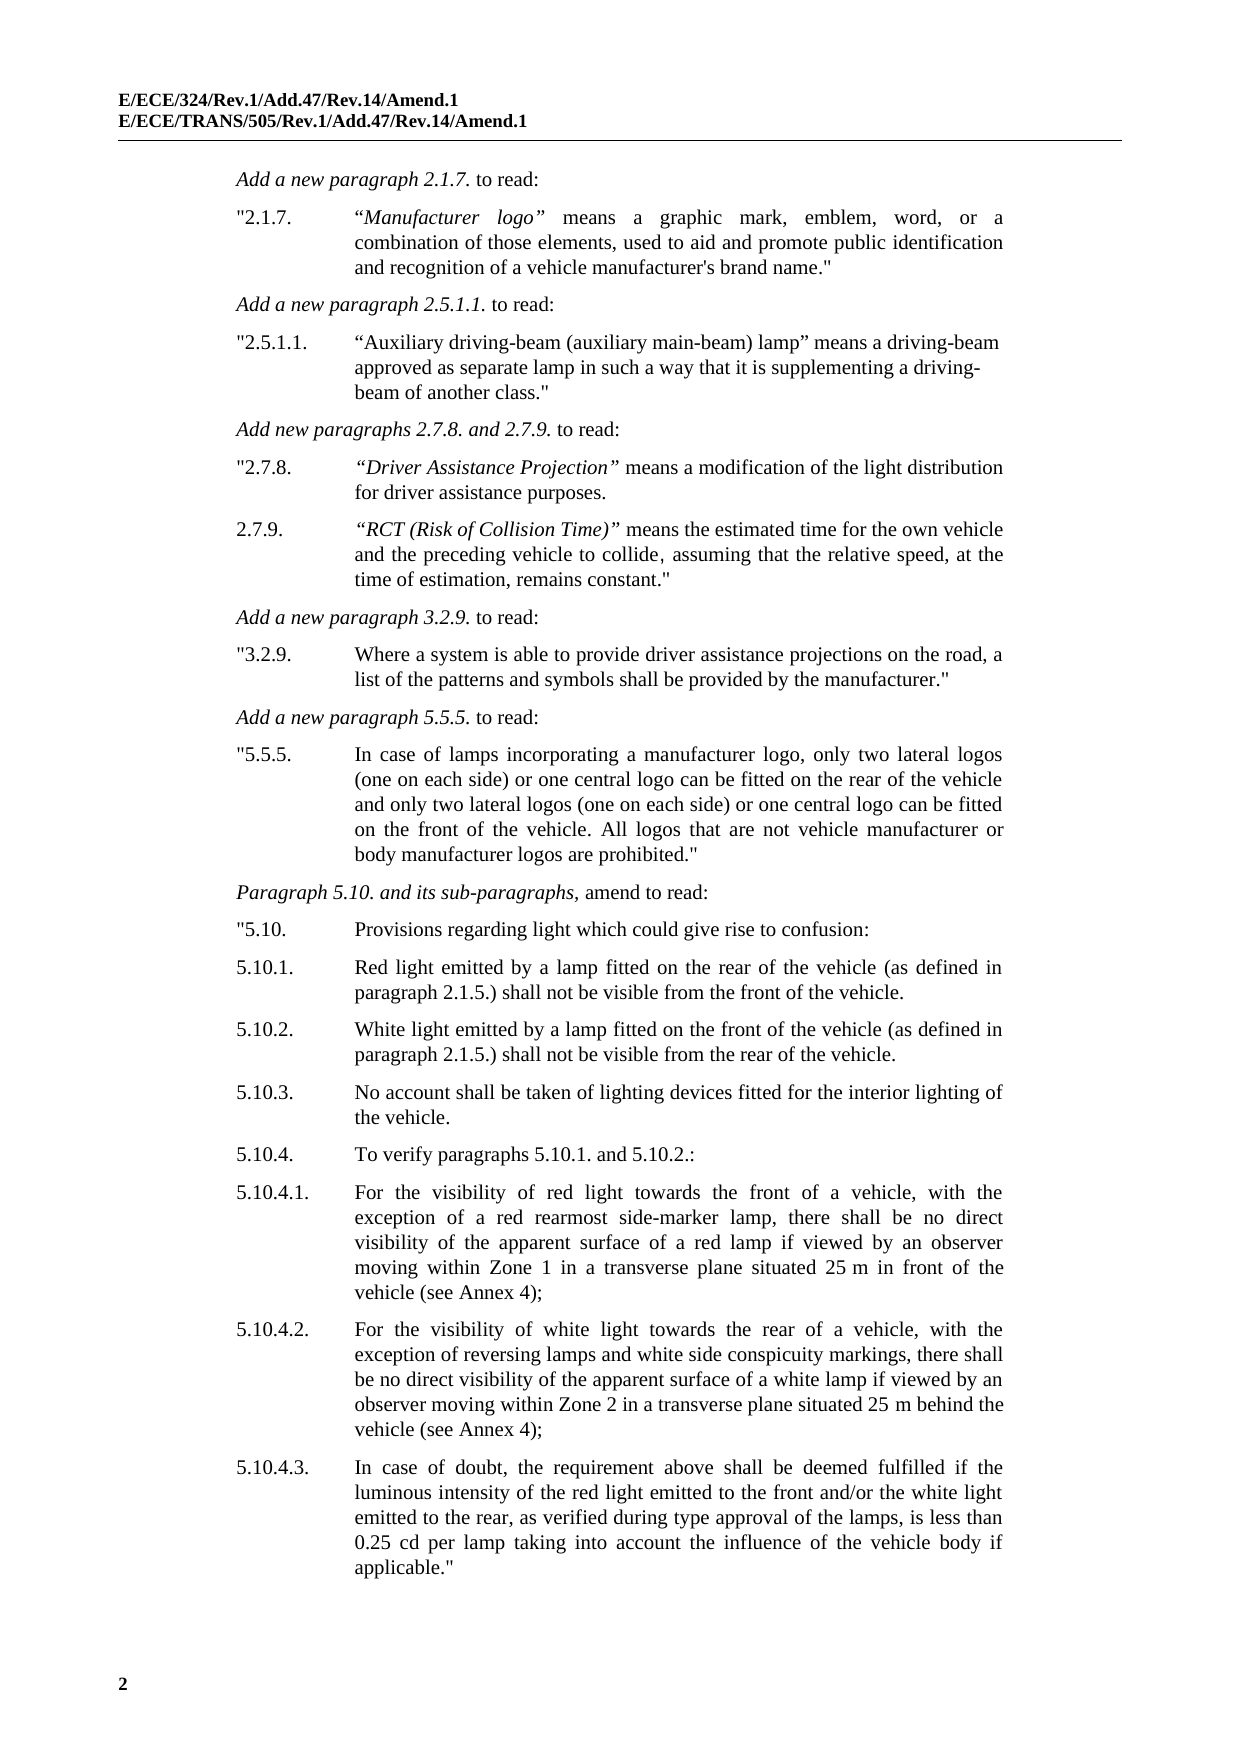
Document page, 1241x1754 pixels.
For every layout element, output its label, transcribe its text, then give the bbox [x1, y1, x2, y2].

text 5.10.4.1. For the visibility of red light towards the front of a vehicle, with the exception of a red rearmost side-marker lamp, there shall be no direct visibility of the apparent surface of a red lamp if viewed by an observer moving within Zone 1 in a transverse plane situated 25 m in front of the vehicle (see Annex 4); [236, 1179, 1004, 1304]
text Add a new paragraph 5.5.5. to read: [236, 704, 1004, 729]
list "2.1.7. “Manufacturer logo” means a graphic mark, emblem, word, or a combination of those elements, used to aid and promote public identification and recognition of a vehicle manufacturer's brand name." [236, 204, 1004, 279]
text "2.7.8. “Driver Assistance Projection” means a modification of the light distribution for driver assistance purposes. [236, 454, 1004, 504]
text Add a new paragraph 3.2.9. to read: [236, 604, 1068, 629]
text 2.7.9. “RCT (Risk of Collision Time)” means the estimated time for the own vehicle and the preceding vehicle to collide, assuming that the relative speed, at the time of estimation, remains constant." [236, 516, 1004, 591]
text 5.10.4.3. In case of doubt, the requirement above shall be deemed fulfilled if the luminous intensity of the red light emitted to the front and/or the white light emitted to the rear, as verified during type approval of the lamps, is less than 0.25 cd per lamp taking into account the influence of the vehicle body if applicable." [236, 1454, 1004, 1579]
text "5.10. Provisions regarding light which could give rise to confusion: [236, 916, 1004, 941]
text 5.10.3. No account shall be taken of lighting devices fitted for the interior lighting of the vehicle. [236, 1079, 1004, 1129]
text 5.10.4. To verify paragraphs 5.10.1. and 5.10.2.: [236, 1141, 1004, 1166]
text 5.10.4.2. For the visibility of white light towards the rear of a vehicle, with the exception of reversing lamps and white side conspicuity markings, there shall be no direct visibility of the apparent surface of a white lamp if viewed by an observer moving within Zone 2 in a transverse plane situated 25 m behind the vehicle (see Annex 4); [236, 1316, 1004, 1441]
text Add a new paragraph 2.1.7. to read: [236, 166, 1004, 191]
text Paragraph 5.10. and its sub-paragraphs, amend to read: [236, 879, 1004, 904]
text "5.5.5. In case of lamps incorporating a manufacturer logo, only two lateral logos (one on each side) or one central logo can be fitted on the rear of the vehicle and only two lateral logos (one on each side) or one central logo can be fitted on the front of the vehicle. All logos that are not vehicle manufacturer or body manufacturer logos are prohibited." [236, 741, 1004, 866]
text Add a new paragraph 2.5.1.1. to read: [236, 291, 1004, 316]
text "2.5.1.1. “Auxiliary driving-beam (auxiliary main-beam) lamp” means a driving-beam approved as separate lamp in such a way that it is supplementing a driving-beam of another class." [236, 329, 1004, 404]
text 5.10.2. White light emitted by a lamp fitted on the front of the vehicle (as defined in paragraph 2.1.5.) shall not be visible from the rear of the vehicle. [236, 1016, 1004, 1066]
text "3.2.9. Where a system is able to provide driver assistance projections on the road, a list of the patterns and symbols shall be provided by the manufacturer." [236, 641, 1004, 691]
text Add new paragraphs 2.7.8. and 2.7.9. to read: [236, 416, 1068, 441]
text 5.10.1. Red light emitted by a lamp fitted on the rear of the vehicle (as defined in paragraph 2.1.5.) shall not be visible from the front of the vehicle. [236, 954, 1004, 1004]
